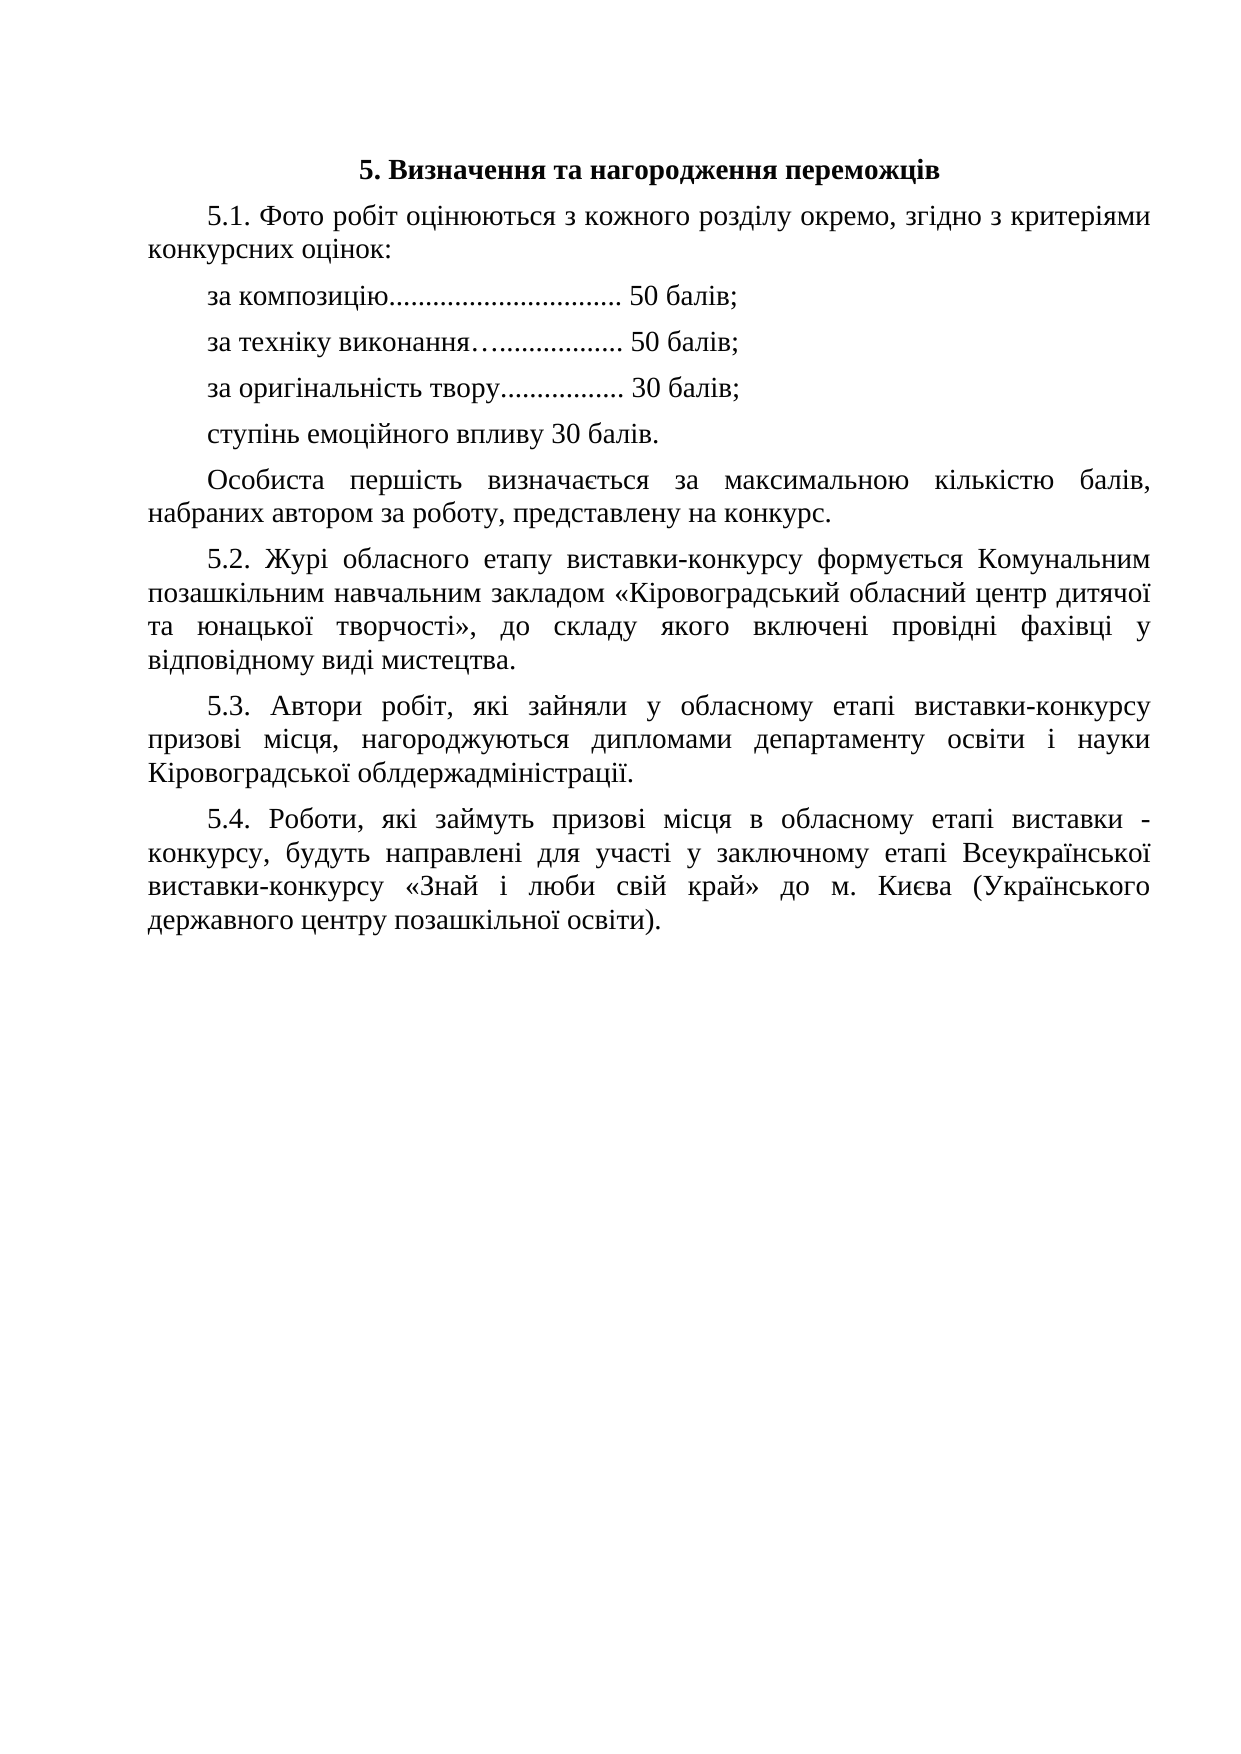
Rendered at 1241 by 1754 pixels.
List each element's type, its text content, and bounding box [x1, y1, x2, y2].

text за композицію................................ 50 балів; [148, 278, 1152, 311]
text за техніку виконання…................. 50 балів; [148, 324, 1152, 357]
text 5.2. Журі обласного етапу виставки-конкурсу формується Комунальним позашкільним навчальним закладом «Кіровоградський обласний центр дитячої та юнацької творчості», до складу якого включені провідні фахівці у відповідному виді мистецтва. [148, 541, 1152, 676]
text 5. Визначення та нагородження переможців [148, 152, 1152, 186]
text ступінь емоційного впливу 30 балів. [148, 416, 1152, 449]
text за оригінальність твору................. 30 балів; [148, 370, 1152, 403]
text 5.4. Роботи, які займуть призові місця в обласному етапі виставки - конкурсу, будуть направлені для участі у заключному етапі Всеукраїнської виставки-конкурсу «Знай і люби свій край» до м. Києва (Українського державного центру позашкільної освіти). [148, 801, 1152, 935]
text 5.3. Автори робіт, які зайняли у обласному етапі виставки-конкурсу призові місця, нагороджуються дипломами департаменту освіти і науки Кіровоградської облдержадміністрації. [148, 688, 1152, 789]
text Особиста першість визначається за максимальною кількістю балів, набраних автором за роботу, представлену на конкурс. [148, 462, 1152, 529]
text 5.1. Фото робіт оцінюються з кожного розділу окремо, згідно з критеріями конкурсних оцінок: [148, 198, 1152, 265]
